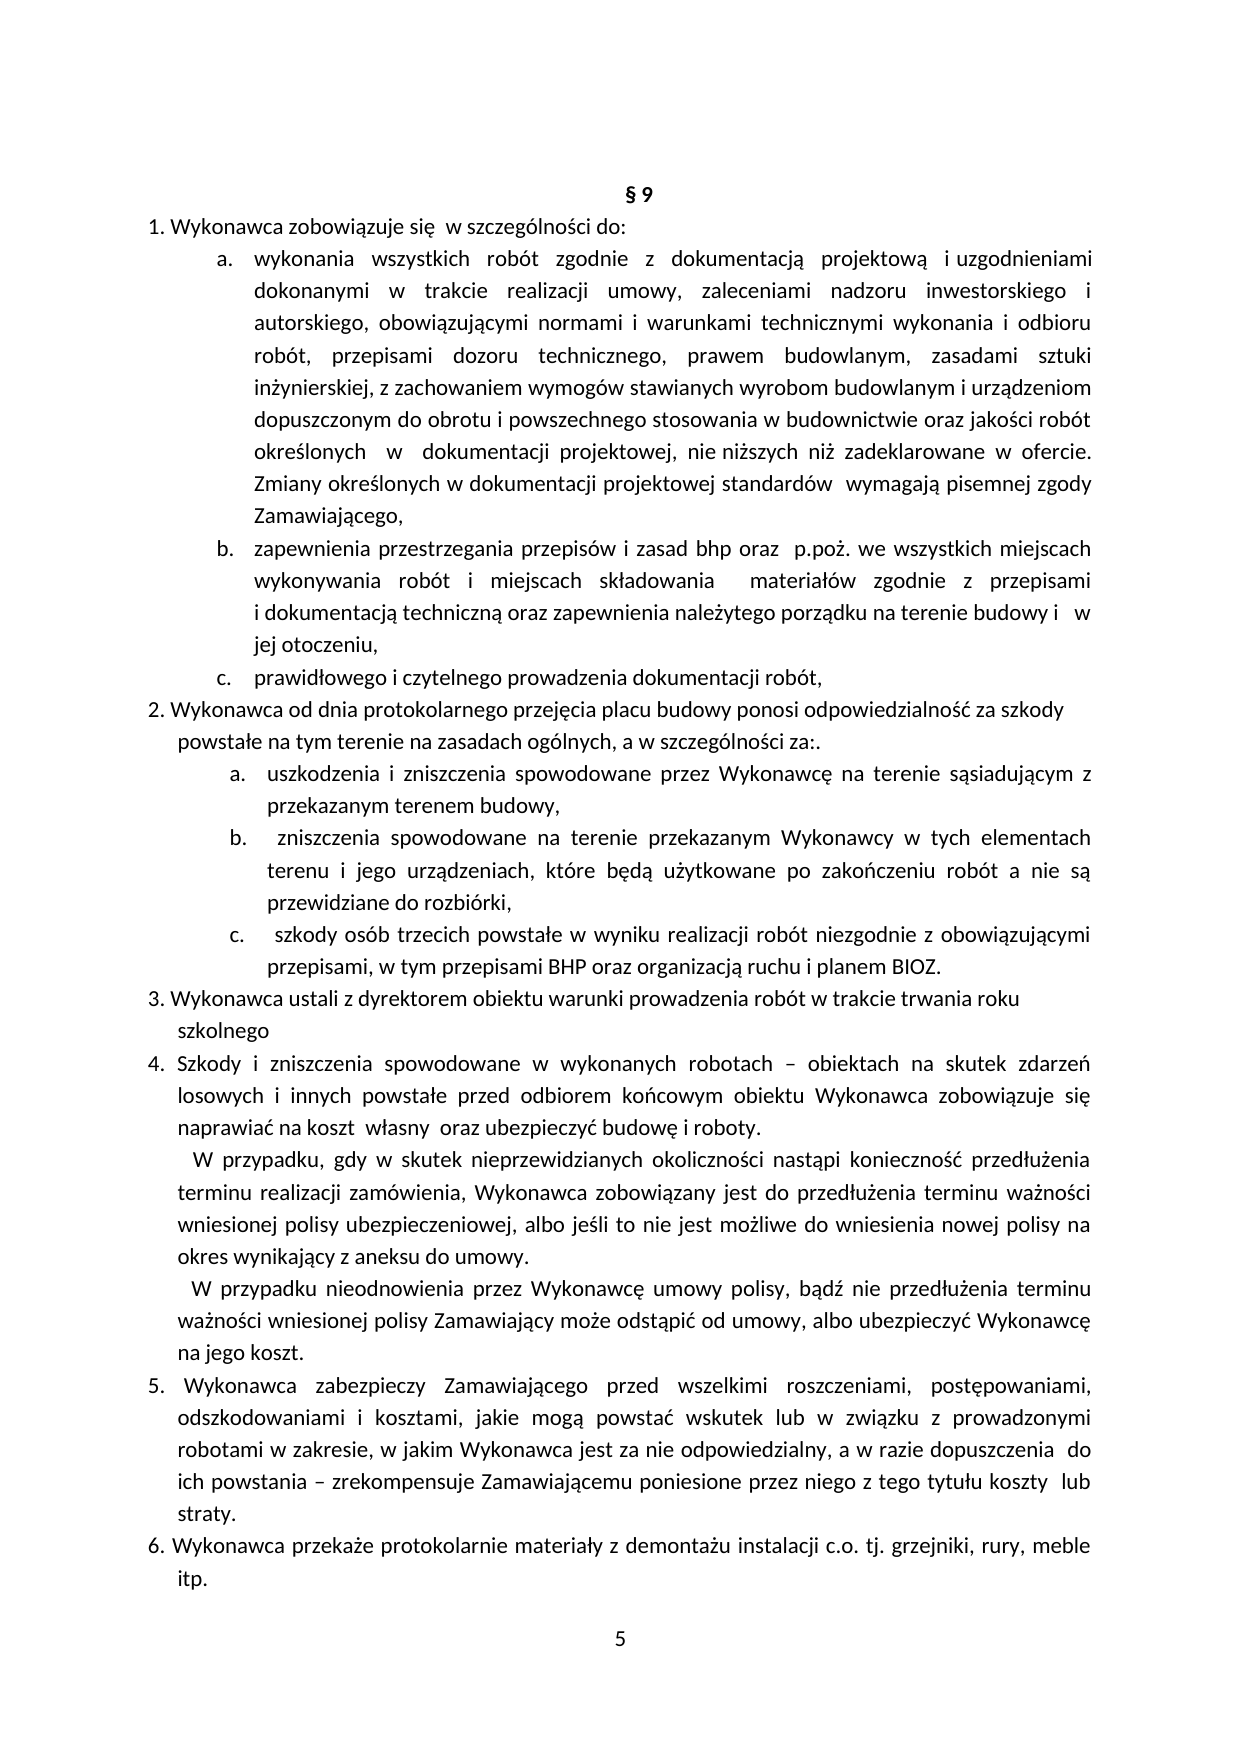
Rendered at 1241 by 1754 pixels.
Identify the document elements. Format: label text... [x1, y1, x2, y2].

text 1. Wykonawca zobowiązuje się w szczególności do: [148, 212, 1093, 240]
text 5. Wykonawca zabezpieczy Zamawiającego przed wszelkimi roszczeniami, postępowaniami, odszkodowaniami i kosztami, jakie mogą powstać wskutek lub w związku z prowadzonymi robotami w zakresie, w jakim Wykonawca jest za nie odpowiedzialny, a w razie dopuszczenia do ich powstania – zrekompensuje Zamawiającemu poniesione przez niego z tego tytułu koszty lub straty. [148, 1371, 1093, 1527]
text W przypadku nieodnowienia przez Wykonawcę umowy polisy, bądź nie przedłużenia terminu ważności wniesionej polisy Zamawiający może odstąpić od umowy, albo ubezpieczyć Wykonawcę na jego koszt. [148, 1274, 1093, 1367]
text W przypadku, gdy w skutek nieprzewidzianych okoliczności nastąpi konieczność przedłużenia terminu realizacji zamówienia, Wykonawca zobowiązany jest do przedłużenia terminu ważności wniesionej polisy ubezpieczeniowej, albo jeśli to nie jest możliwe do wniesienia nowej polisy na okres wynikający z aneksu do umowy. [148, 1145, 1093, 1270]
text § 9 [185, 180, 1093, 208]
list uszkodzenia i zniszczenia spowodowane przez Wykonawcę na terenie sąsiadującym z przekazanym terenem budowy, [229, 759, 1093, 819]
text 6. Wykonawca przekaże protokolarnie materiały z demontażu instalacji c.o. tj. grzejniki, rury, meble itp. [148, 1532, 1093, 1592]
list wykonania wszystkich robót zgodnie z dokumentacją projektową i uzgodnieniami dokonanymi w trakcie realizacji umowy, zaleceniami nadzoru inwestorskiego i autorskiego, obowiązującymi normami i warunkami technicznymi wykonania i odbioru robót, przepisami dozoru technicznego, prawem budowlanym, zasadami sztuki inżynierskiej, z zachowaniem wymogów stawianych wyrobom budowlanym i urządzeniom dopuszczonym do obrotu i powszechnego stosowania w budownictwie oraz jakości robót określonych w dokumentacji projektowej, nie niższych niż zadeklarowane w ofercie. Zmiany określonych w dokumentacji projektowej standardów wymagają pisemnej zgody Zamawiającego, [216, 244, 1093, 530]
list zniszczenia spowodowane na terenie przekazanym Wykonawcy w tych elementach terenu i jego urządzeniach, które będą użytkowane po zakończeniu robót a nie są przewidziane do rozbiórki, [229, 823, 1093, 916]
list prawidłowego i czytelnego prowadzenia dokumentacji robót, [216, 663, 1093, 691]
text 4. Szkody i zniszczenia spowodowane w wykonanych robotach – obiektach na skutek zdarzeń losowych i innych powstałe przed odbiorem końcowym obiektu Wykonawca zobowiązuje się naprawiać na koszt własny oraz ubezpieczyć budowę i roboty. [148, 1049, 1093, 1141]
text 3. Wykonawca ustali z dyrektorem obiektu warunki prowadzenia robót w trakcie trwania roku szkolnego [148, 984, 1093, 1045]
text 2. Wykonawca od dnia protokolarnego przejęcia placu budowy ponosi odpowiedzialność za szkody powstałe na tym terenie na zasadach ogólnych, a w szczególności za:. [148, 695, 1093, 755]
list szkody osób trzecich powstałe w wyniku realizacji robót niezgodnie z obowiązującymi przepisami, w tym przepisami BHP oraz organizacją ruchu i planem BIOZ. [229, 920, 1093, 980]
list zapewnienia przestrzegania przepisów i zasad bhp oraz p.poż. we wszystkich miejscach wykonywania robót i miejscach składowania materiałów zgodnie z przepisami i dokumentacją techniczną oraz zapewnienia należytego porządku na terenie budowy i w jej otoczeniu, [216, 534, 1093, 658]
